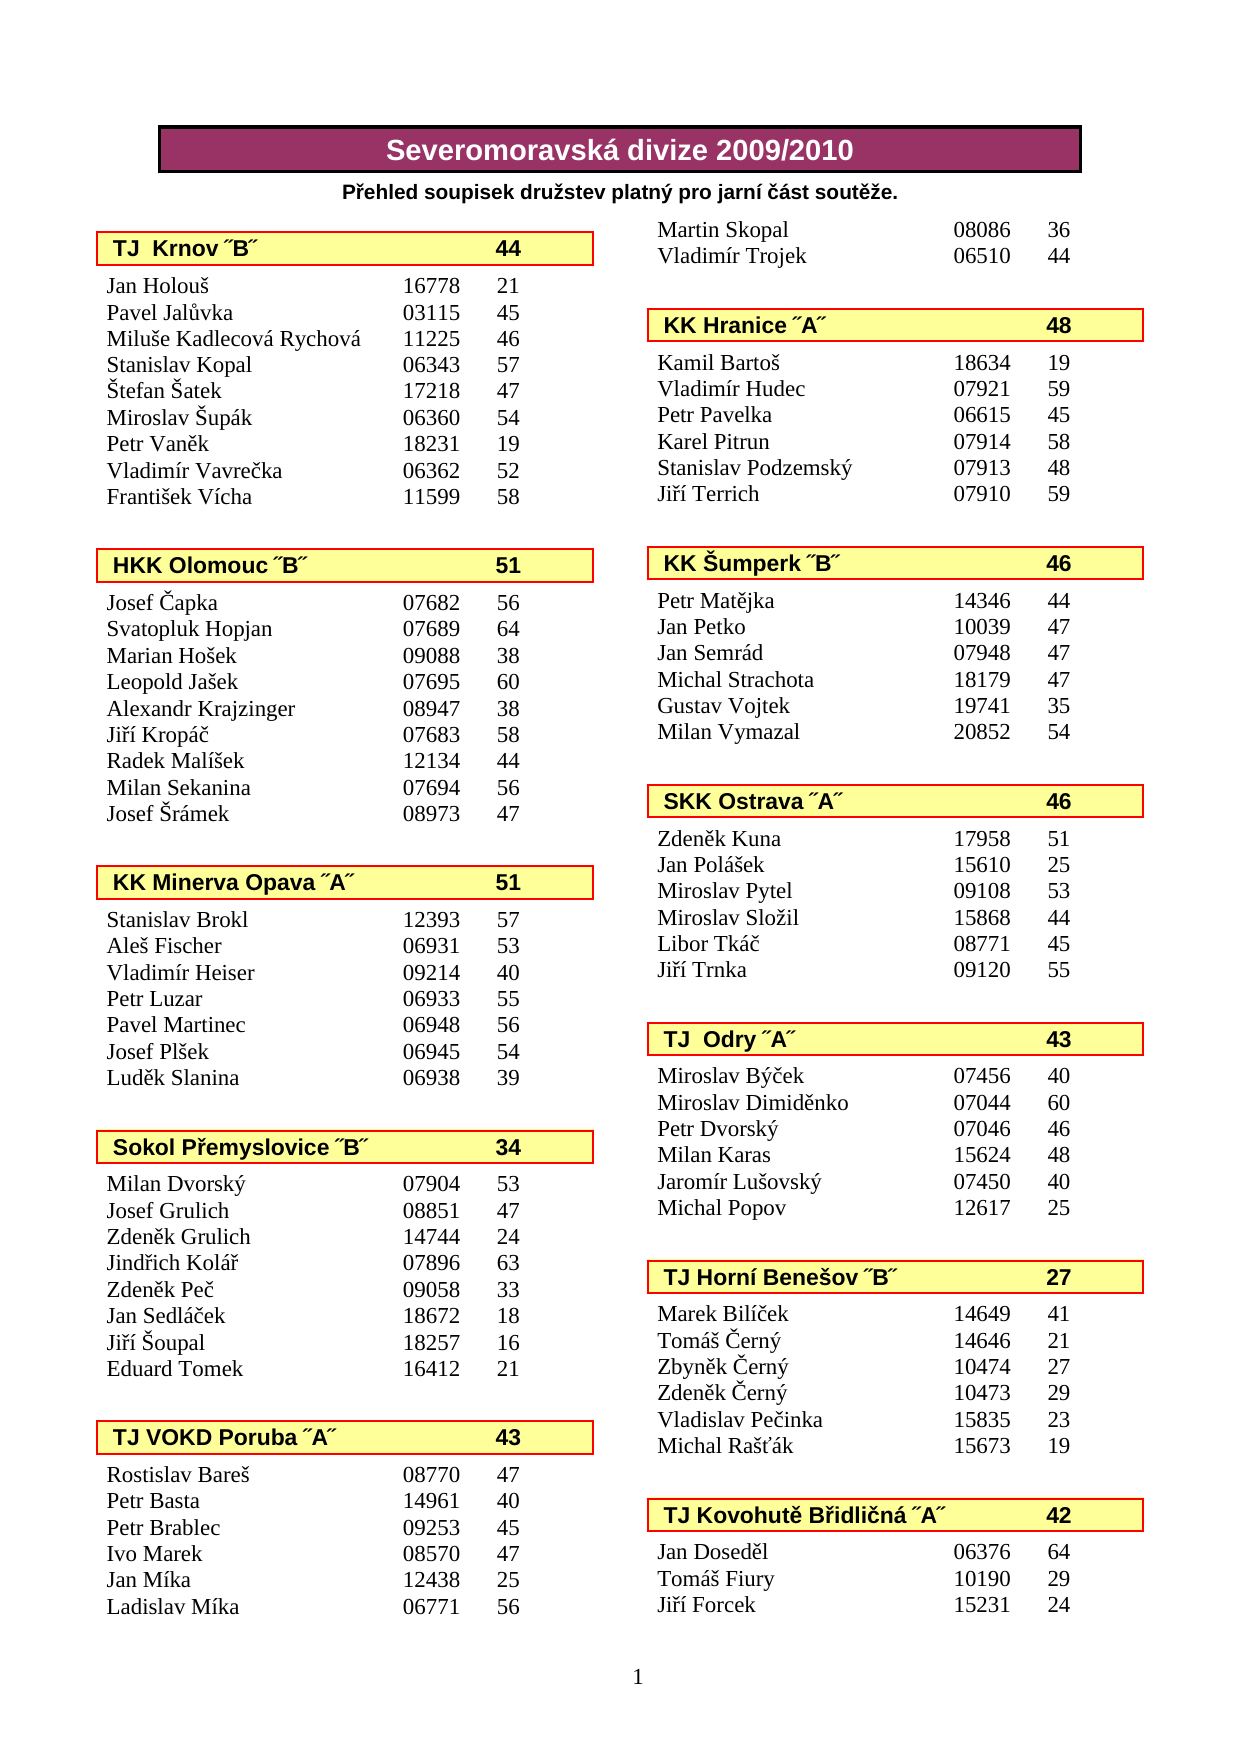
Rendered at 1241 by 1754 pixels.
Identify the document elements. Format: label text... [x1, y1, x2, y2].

text HKK Olomouc ˝B˝ 51 [98, 550, 592, 581]
text Leopold Jašek 07695 60 [106, 668, 583, 694]
text Eduard Tomek 16412 21 [106, 1355, 583, 1381]
text Petr Vaněk 18231 19 [106, 430, 583, 457]
text TJ Horní Benešov ˝B˝ 27 [649, 1262, 1142, 1292]
text František Vícha 11599 58 [106, 483, 583, 509]
text Petr Matějka 14346 44 [657, 587, 1134, 613]
text Zdeněk Peč 09058 33 [106, 1276, 583, 1302]
text Vladimír Hudec 07921 59 [657, 375, 1134, 401]
text Josef Grulich 08851 47 [106, 1197, 583, 1223]
text Miluše Kadlecová Rychová 11225 46 [106, 325, 583, 351]
text Stanislav Brokl 12393 57 [106, 906, 583, 932]
text Milan Sekanina 07694 56 [106, 774, 583, 800]
text Aleš Fischer 06931 53 [106, 932, 583, 959]
text Milan Dvorský 07904 53 [106, 1170, 583, 1197]
text Petr Brablec 09253 45 [106, 1514, 583, 1540]
text KK Hranice ˝A˝ 48 [649, 310, 1142, 340]
text Vladislav Pečinka 15835 23 [657, 1406, 1134, 1432]
text Přehled soupisek družstev platný pro jarní část soutěže. [106, 180, 1134, 204]
text Štefan Šatek 17218 47 [106, 378, 583, 404]
text Vladimír Trojek 06510 44 [657, 243, 1134, 269]
text Libor Tkáč 08771 45 [657, 930, 1134, 956]
text Ivo Marek 08570 47 [106, 1540, 583, 1566]
text Jan Polášek 15610 25 [657, 851, 1134, 877]
text Jindřich Kolář 07896 63 [106, 1249, 583, 1276]
text Miroslav Býček 07456 40 [657, 1062, 1134, 1089]
text Zbyněk Černý 10474 27 [657, 1353, 1134, 1379]
text Tomáš Fiury 10190 29 [657, 1565, 1134, 1591]
text Jiří Kropáč 07683 58 [106, 721, 583, 747]
text Jan Semrád 07948 47 [657, 639, 1134, 666]
text Jan Sedláček 18672 18 [106, 1302, 583, 1328]
text TJ Kovohutě Břidličná ˝A˝ 42 [649, 1500, 1142, 1530]
text Kamil Bartoš 18634 19 [657, 349, 1134, 375]
text Stanislav Podzemský 07913 48 [657, 454, 1134, 481]
text TJ Krnov ˝B˝ 44 [98, 233, 592, 264]
text Rostislav Bareš 08770 47 [106, 1461, 583, 1487]
text Luděk Slanina 06938 39 [106, 1064, 583, 1091]
text Alexandr Krajzinger 08947 38 [106, 694, 583, 721]
text Vladimír Vavrečka 06362 52 [106, 457, 583, 483]
text Petr Dvorský 07046 46 [657, 1115, 1134, 1142]
text Miroslav Dimiděnko 07044 60 [657, 1089, 1134, 1115]
text Jiří Terrich 07910 59 [657, 481, 1134, 507]
text KK Šumperk ˝B˝ 46 [649, 548, 1142, 578]
text KK Minerva Opava ˝A˝ 51 [98, 867, 592, 898]
text Jan Doseděl 06376 64 [657, 1538, 1134, 1565]
text Milan Vymazal 20852 54 [657, 718, 1134, 745]
text Martin Skopal 08086 36 [657, 216, 1134, 243]
text Zdeněk Kuna 17958 51 [657, 824, 1134, 851]
subtitle Severomoravská divize 2009/2010 [161, 129, 1079, 170]
text Gustav Vojtek 19741 35 [657, 692, 1134, 718]
text Stanislav Kopal 06343 57 [106, 351, 583, 378]
text Jiří Trnka 09120 55 [657, 956, 1134, 983]
text Miroslav Složil 15868 44 [657, 904, 1134, 930]
text Petr Pavelka 06615 45 [657, 401, 1134, 428]
text Pavel Jalůvka 03115 45 [106, 298, 583, 325]
text Pavel Martinec 06948 56 [106, 1012, 583, 1038]
text Miroslav Pytel 09108 53 [657, 877, 1134, 904]
text Zdeněk Černý 10473 29 [657, 1379, 1134, 1406]
text Michal Popov 12617 25 [657, 1194, 1134, 1221]
text Petr Luzar 06933 55 [106, 985, 583, 1012]
text Jan Míka 12438 25 [106, 1566, 583, 1593]
text TJ VOKD Poruba ˝A˝ 43 [98, 1422, 592, 1453]
text Michal Strachota 18179 47 [657, 666, 1134, 692]
text Radek Malíšek 12134 44 [106, 747, 583, 774]
text Sokol Přemyslovice ˝B˝ 34 [98, 1132, 592, 1162]
text Milan Karas 15624 48 [657, 1142, 1134, 1168]
text Marian Hošek 09088 38 [106, 642, 583, 668]
text Josef Šrámek 08973 47 [106, 800, 583, 826]
text Jan Holouš 16778 21 [106, 272, 583, 298]
text Zdeněk Grulich 14744 24 [106, 1223, 583, 1249]
text Jiří Forcek 15231 24 [657, 1591, 1134, 1617]
text SKK Ostrava ˝A˝ 46 [649, 786, 1142, 816]
text Jiří Šoupal 18257 16 [106, 1328, 583, 1355]
text Miroslav Šupák 06360 54 [106, 404, 583, 430]
text Tomáš Černý 14646 21 [657, 1327, 1134, 1353]
text Jaromír Lušovský 07450 40 [657, 1168, 1134, 1194]
text Ladislav Míka 06771 56 [106, 1593, 583, 1619]
text Josef Čapka 07682 56 [106, 589, 583, 616]
text Petr Basta 14961 40 [106, 1487, 583, 1514]
text Marek Bilíček 14649 41 [657, 1300, 1134, 1327]
text Jan Petko 10039 47 [657, 613, 1134, 639]
text Josef Plšek 06945 54 [106, 1038, 583, 1064]
text TJ Odry ˝A˝ 43 [649, 1024, 1142, 1054]
text Vladimír Heiser 09214 40 [106, 959, 583, 985]
text Michal Rašťák 15673 19 [657, 1432, 1134, 1458]
text Karel Pitrun 07914 58 [657, 428, 1134, 454]
text Svatopluk Hopjan 07689 64 [106, 616, 583, 642]
